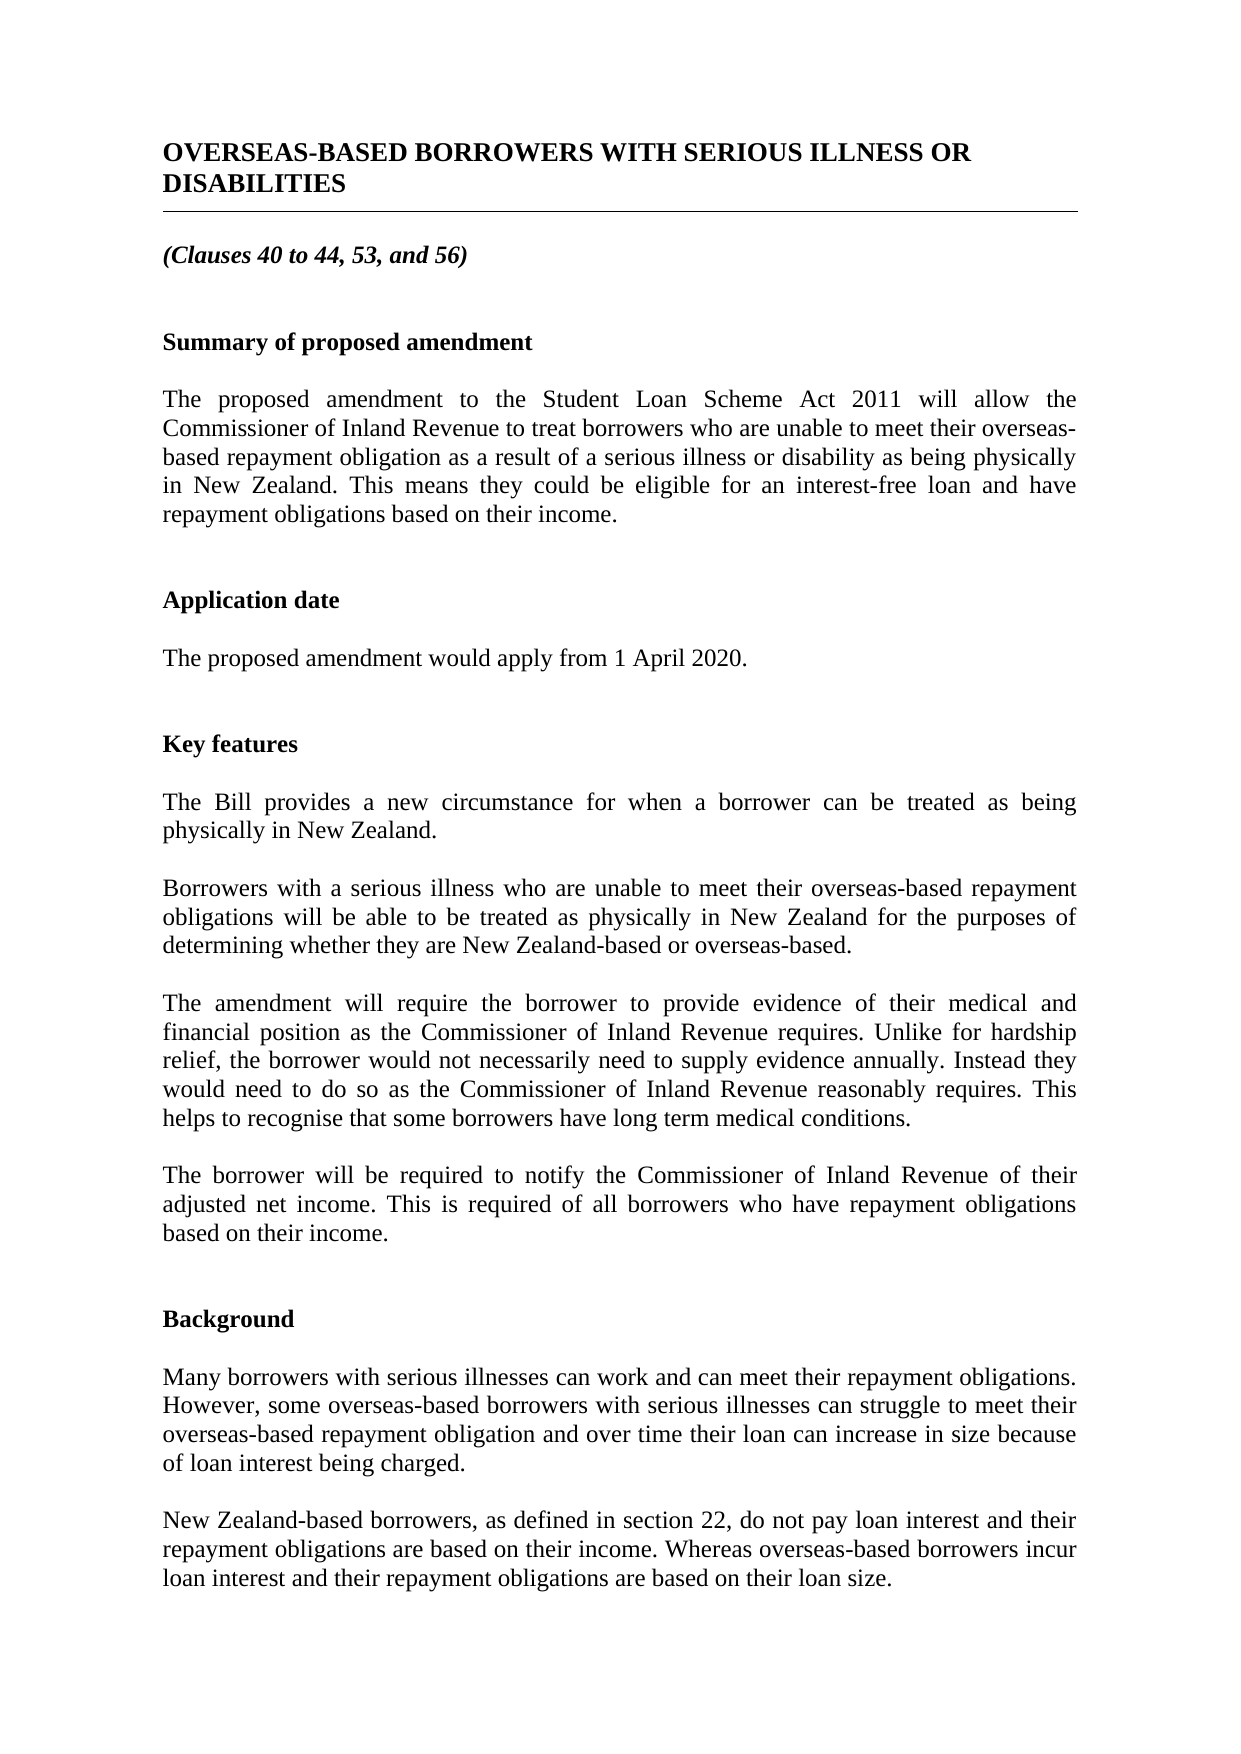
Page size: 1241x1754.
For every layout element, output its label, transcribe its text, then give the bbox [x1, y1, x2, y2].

text New Zealand-based borrowers, as defined in section 22, do not pay loan interest and their repayment obligations are based on their income. Whereas overseas-based borrowers incur loan interest and their repayment obligations are based on their loan size. [162, 1505, 1078, 1592]
subtitle Application date [162, 585, 1078, 614]
text The amendment will require the borrower to provide evidence of their medical and financial position as the Commissioner of Inland Revenue requires. Unlike for hardship relief, the borrower would not necessarily need to supply evidence annually. Instead they would need to do so as the Commissioner of Inland Revenue reasonably requires. This helps to recognise that some borrowers have long term medical conditions. [162, 988, 1078, 1132]
subtitle Summary of proposed amendment [162, 327, 1078, 355]
text The Bill provides a new circumstance for when a borrower can be treated as being physically in New Zealand. [162, 787, 1078, 844]
text The proposed amendment to the Student Loan Scheme Act 2011 will allow the Commissioner of Inland Revenue to treat borrowers who are unable to meet their overseas-based repayment obligation as a result of a serious illness or disability as being physically in New Zealand. This means they could be eligible for an interest-free loan and have repayment obligations based on their income. [162, 384, 1078, 528]
subtitle Background [162, 1304, 1078, 1333]
subtitle Overseas-based borrowers with serious illness or disabilities [162, 136, 1078, 212]
text (Clauses 40 to 44, 53, and 56) [162, 240, 1078, 269]
subtitle Key features [162, 729, 1078, 758]
text Many borrowers with serious illnesses can work and can meet their repayment obligations. However, some overseas-based borrowers with serious illnesses can struggle to meet their overseas-based repayment obligation and over time their loan can increase in size because of loan interest being charged. [162, 1362, 1078, 1477]
text Borrowers with a serious illness who are unable to meet their overseas-based repayment obligations will be able to be treated as physically in New Zealand for the purposes of determining whether they are New Zealand-based or overseas-based. [162, 873, 1078, 959]
text The borrower will be required to notify the Commissioner of Inland Revenue of their adjusted net income. This is required of all borrowers who have repayment obligations based on their income. [162, 1160, 1078, 1247]
text The proposed amendment would apply from 1 April 2020. [162, 643, 1078, 672]
